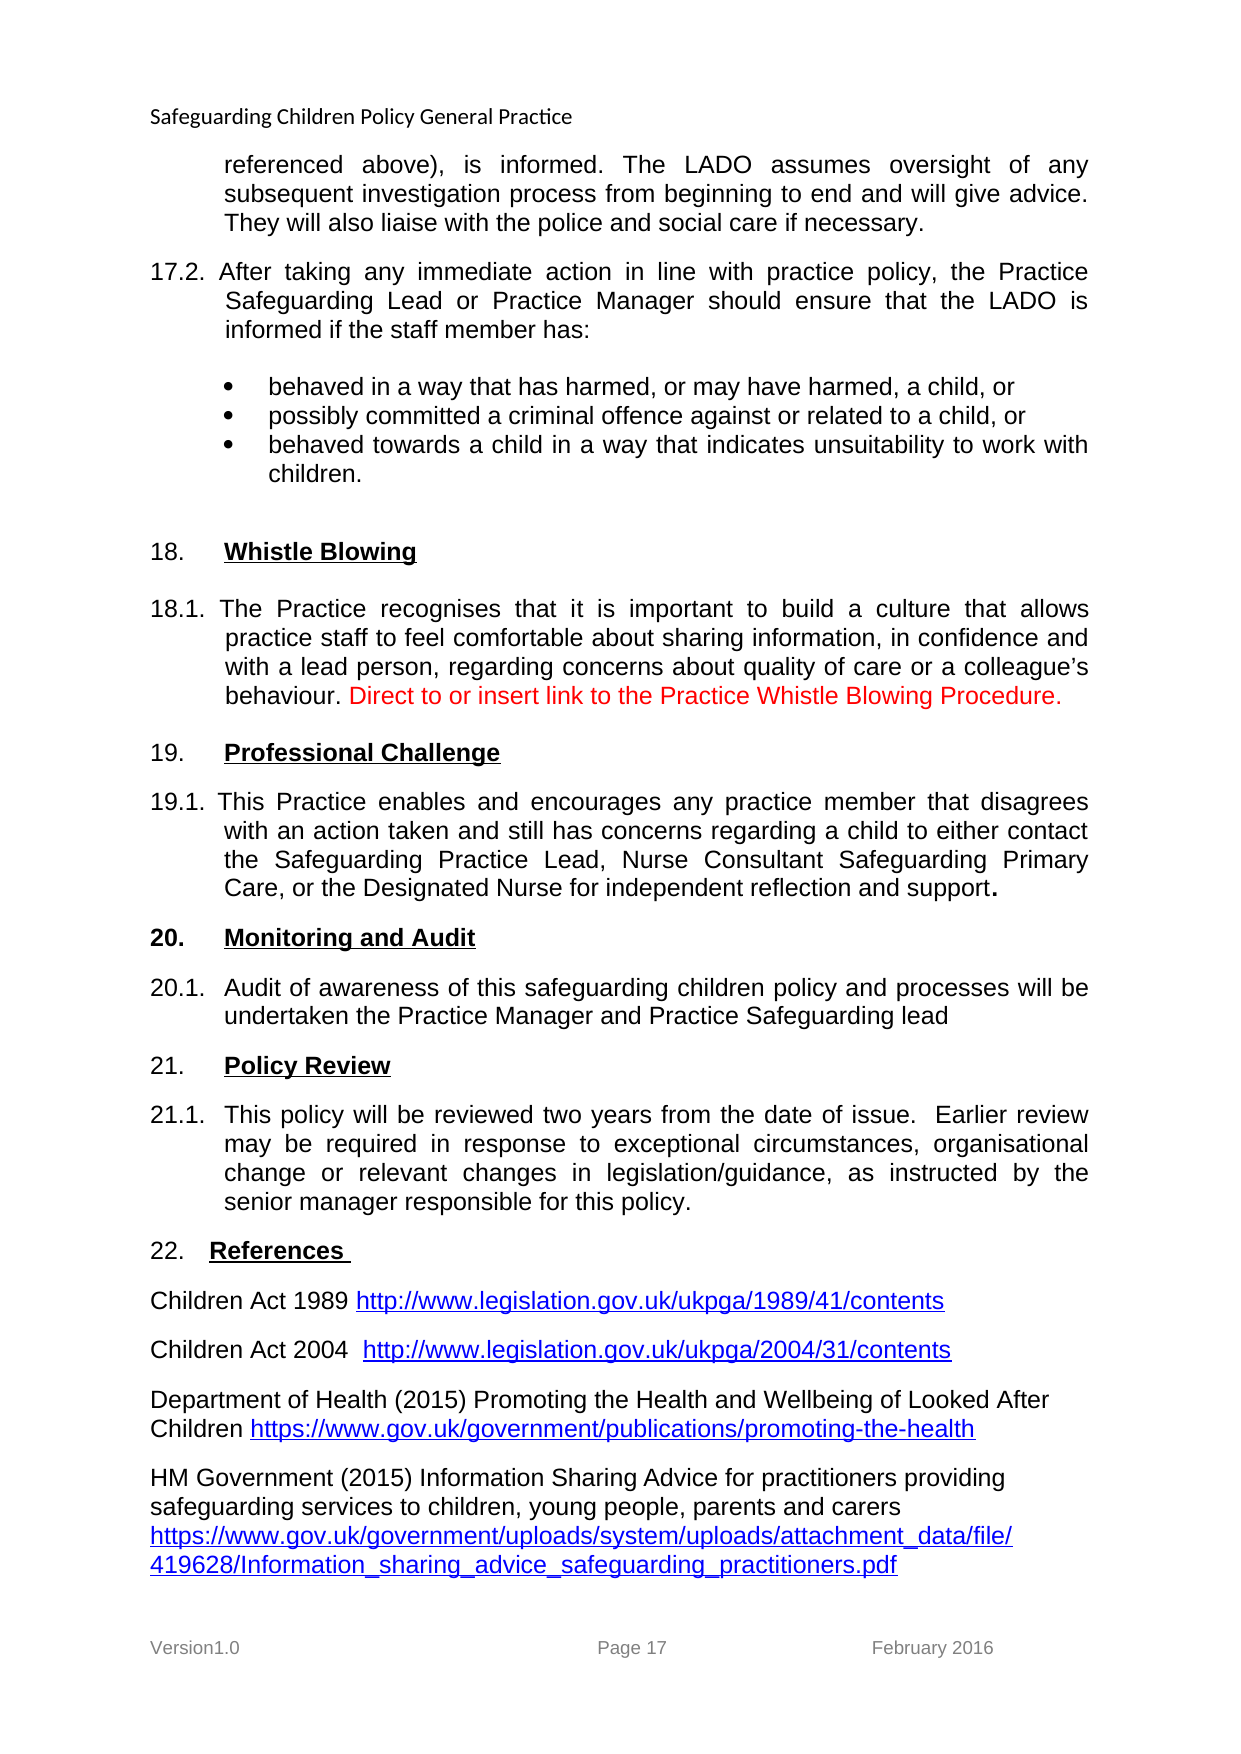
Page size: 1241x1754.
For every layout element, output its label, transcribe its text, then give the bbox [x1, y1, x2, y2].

text 20. Monitoring and Audit [150, 923, 1090, 952]
text 22. References [150, 1236, 1090, 1265]
text 21. Policy Review [150, 1051, 1090, 1079]
text 21.1. This policy will be reviewed two years from the date of issue. Earlier review may be required in response to exceptional circumstances, organisational change or relevant changes in legislation/guidance, as instructed by the senior manager responsible for this policy. [150, 1100, 1090, 1215]
text 18.1. The Practice recognises that it is important to build a culture that allows practice staff to feel comfortable about sharing information, in confidence and with a lead person, regarding concerns about quality of care or a colleague’s behaviour. Direct to or insert link to the Practice Whistle Blowing Procedure. [150, 594, 1090, 709]
text 18. Whistle Blowing [150, 537, 1090, 566]
text Children Act 2004 http://www.legislation.gov.uk/ukpga/2004/31/contents [150, 1335, 1090, 1364]
list behaved towards a child in a way that indicates unsuitability to work with children. [224, 430, 1090, 487]
text Department of Health (2015) Promoting the Health and Wellbeing of Looked After Children https://www.gov.uk/government/publications/promoting-the-health [150, 1385, 1090, 1442]
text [150, 150, 1090, 236]
text 19. Professional Challenge [150, 737, 1090, 766]
text 17.2. After taking any immediate action in line with practice policy, the Practice Safeguarding Lead or Practice Manager should ensure that the LADO is informed if the staff member has: [150, 257, 1090, 343]
list behaved in a way that has harmed, or may have harmed, a child, or [224, 372, 1090, 401]
text HM Government (2015) Information Sharing Advice for practitioners providing safeguarding services to children, young people, parents and carers https://www.gov.uk/government/uploads/system/uploads/attachment_data/file/419628/Information_sharing_advice_safeguarding_practitioners.pdf [150, 1463, 1090, 1578]
text Children Act 1989 http://www.legislation.gov.uk/ukpga/1989/41/contents [150, 1286, 1090, 1314]
list possibly committed a criminal offence against or related to a child, or [224, 401, 1090, 430]
text 20.1. Audit of awareness of this safeguarding children policy and processes will be undertaken the Practice Manager and Practice Safeguarding lead [150, 972, 1090, 1030]
text 19.1. This Practice enables and encourages any practice member that disagrees with an action taken and still has concerns regarding a child to either contact the Safeguarding Practice Lead, Nurse Consultant Safeguarding Primary Care, or the Designated Nurse for independent reflection and support. [150, 787, 1090, 902]
